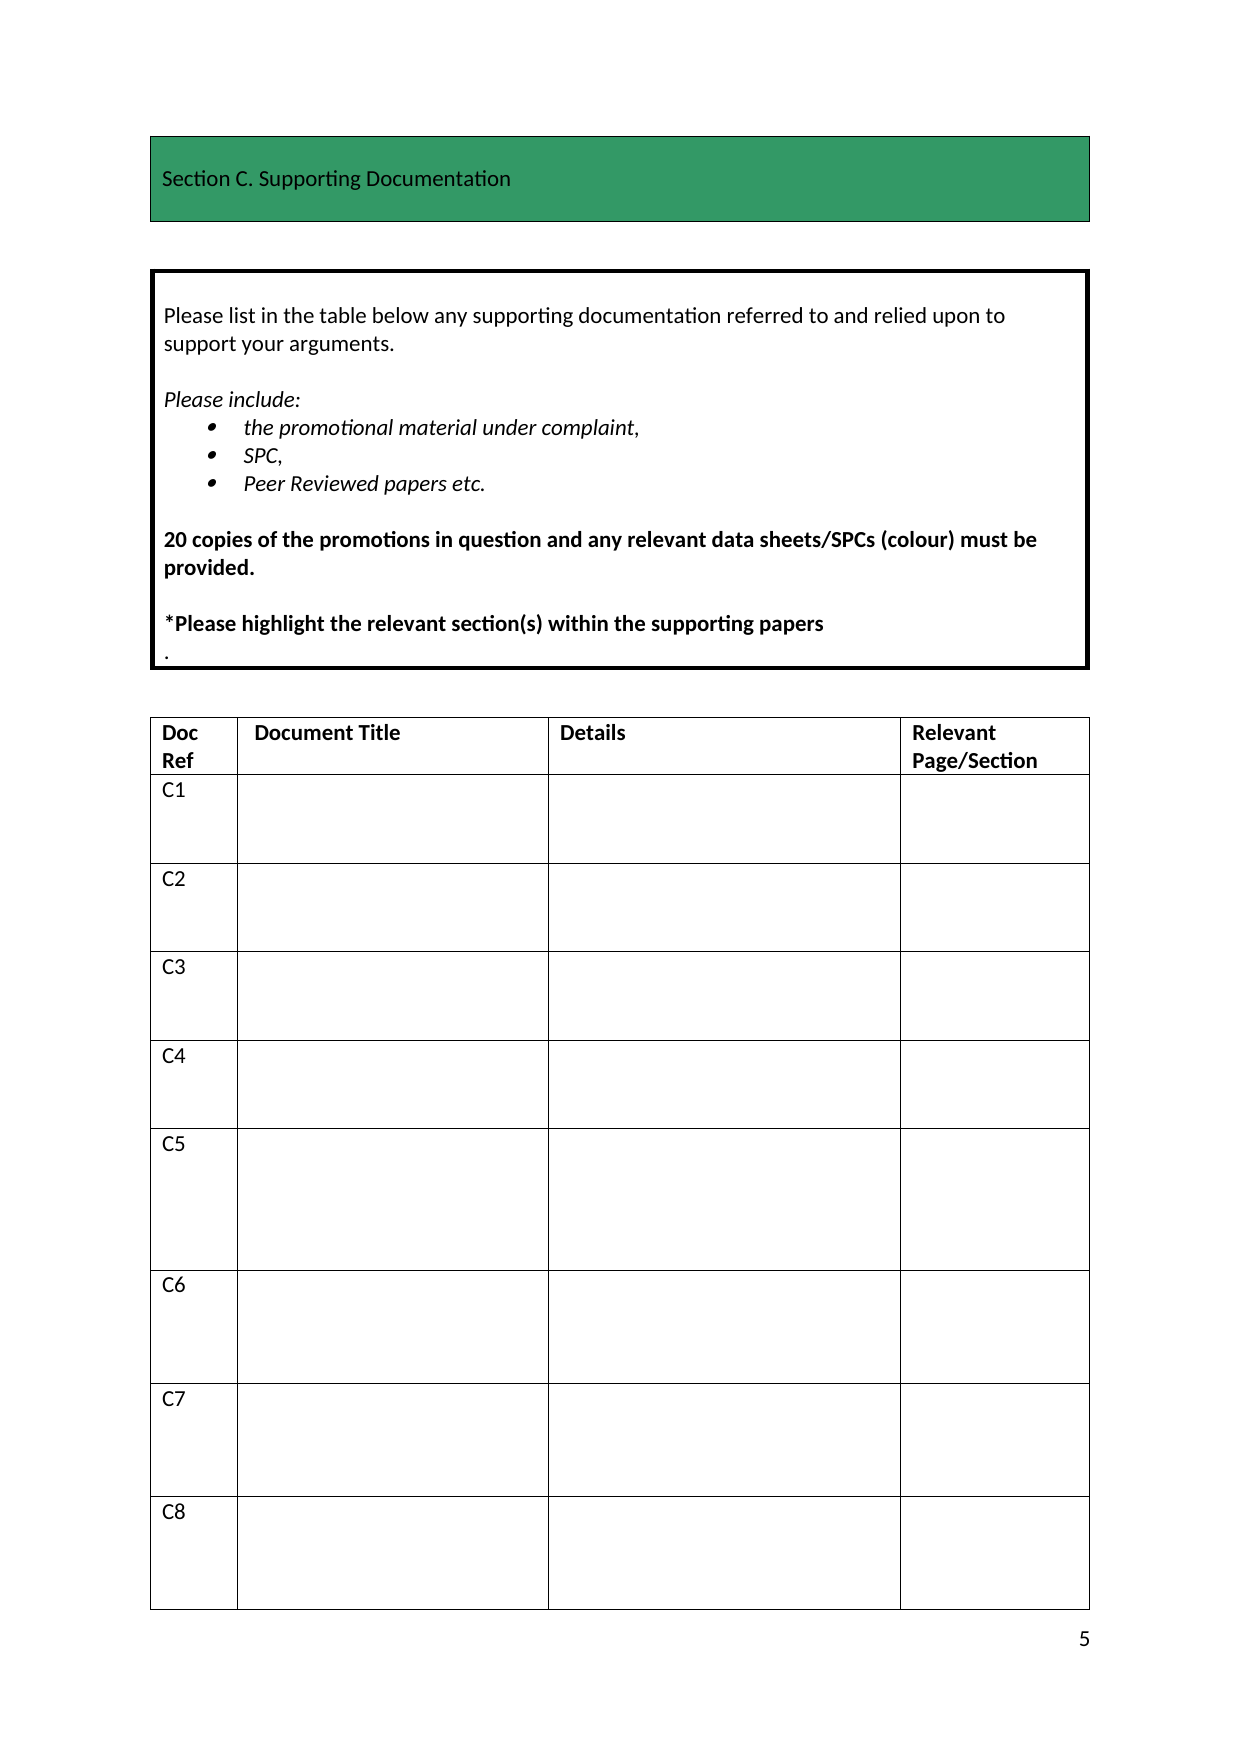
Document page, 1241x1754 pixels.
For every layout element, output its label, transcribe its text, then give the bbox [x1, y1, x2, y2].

table_cell [549, 864, 900, 951]
table_cell [549, 1129, 900, 1269]
table_cell [238, 1384, 548, 1496]
table_cell C6 [151, 1271, 237, 1383]
table_header Doc Ref [151, 718, 237, 774]
table_header Please list in the table below any supporting documentation referred to and relied upon to support your arguments. Please include: the promotional material under complaint, SPC, Peer Reviewed papers etc. 20 copies of the promotions in question and any relevant data sheets/SPCs (colour) must be provided. *Please highlight the relevant section(s) within the supporting papers . [155, 273, 1085, 666]
table_cell [238, 1271, 548, 1383]
table_cell [549, 1271, 900, 1383]
table_cell C5 [151, 1129, 237, 1269]
table_cell [901, 864, 1089, 951]
table_header Relevant Page/Section [901, 718, 1089, 774]
table_cell [901, 1384, 1089, 1496]
table_cell [901, 952, 1089, 1040]
table_cell [238, 1497, 548, 1609]
table_header Details [549, 718, 900, 774]
table_cell [549, 1497, 900, 1609]
table_cell [549, 952, 900, 1040]
table_cell [901, 1497, 1089, 1609]
table_cell [901, 775, 1089, 863]
table_cell C2 [151, 864, 237, 951]
table_cell [238, 775, 548, 863]
table_cell C4 [151, 1041, 237, 1128]
table_cell [549, 775, 900, 863]
table_cell [238, 864, 548, 951]
table_cell C8 [151, 1497, 237, 1609]
table_cell [238, 1129, 548, 1269]
table_cell C7 [151, 1384, 237, 1496]
table_cell C3 [151, 952, 237, 1040]
table_cell [238, 1041, 548, 1128]
table_header Document Title [238, 718, 548, 774]
table_cell [238, 952, 548, 1040]
table_cell [901, 1041, 1089, 1128]
table_cell C1 [151, 775, 237, 863]
table_cell [901, 1129, 1089, 1269]
table_cell [549, 1041, 900, 1128]
table_header Section C. Supporting Documentation [151, 137, 1089, 221]
table_cell [549, 1384, 900, 1496]
table_cell [901, 1271, 1089, 1383]
